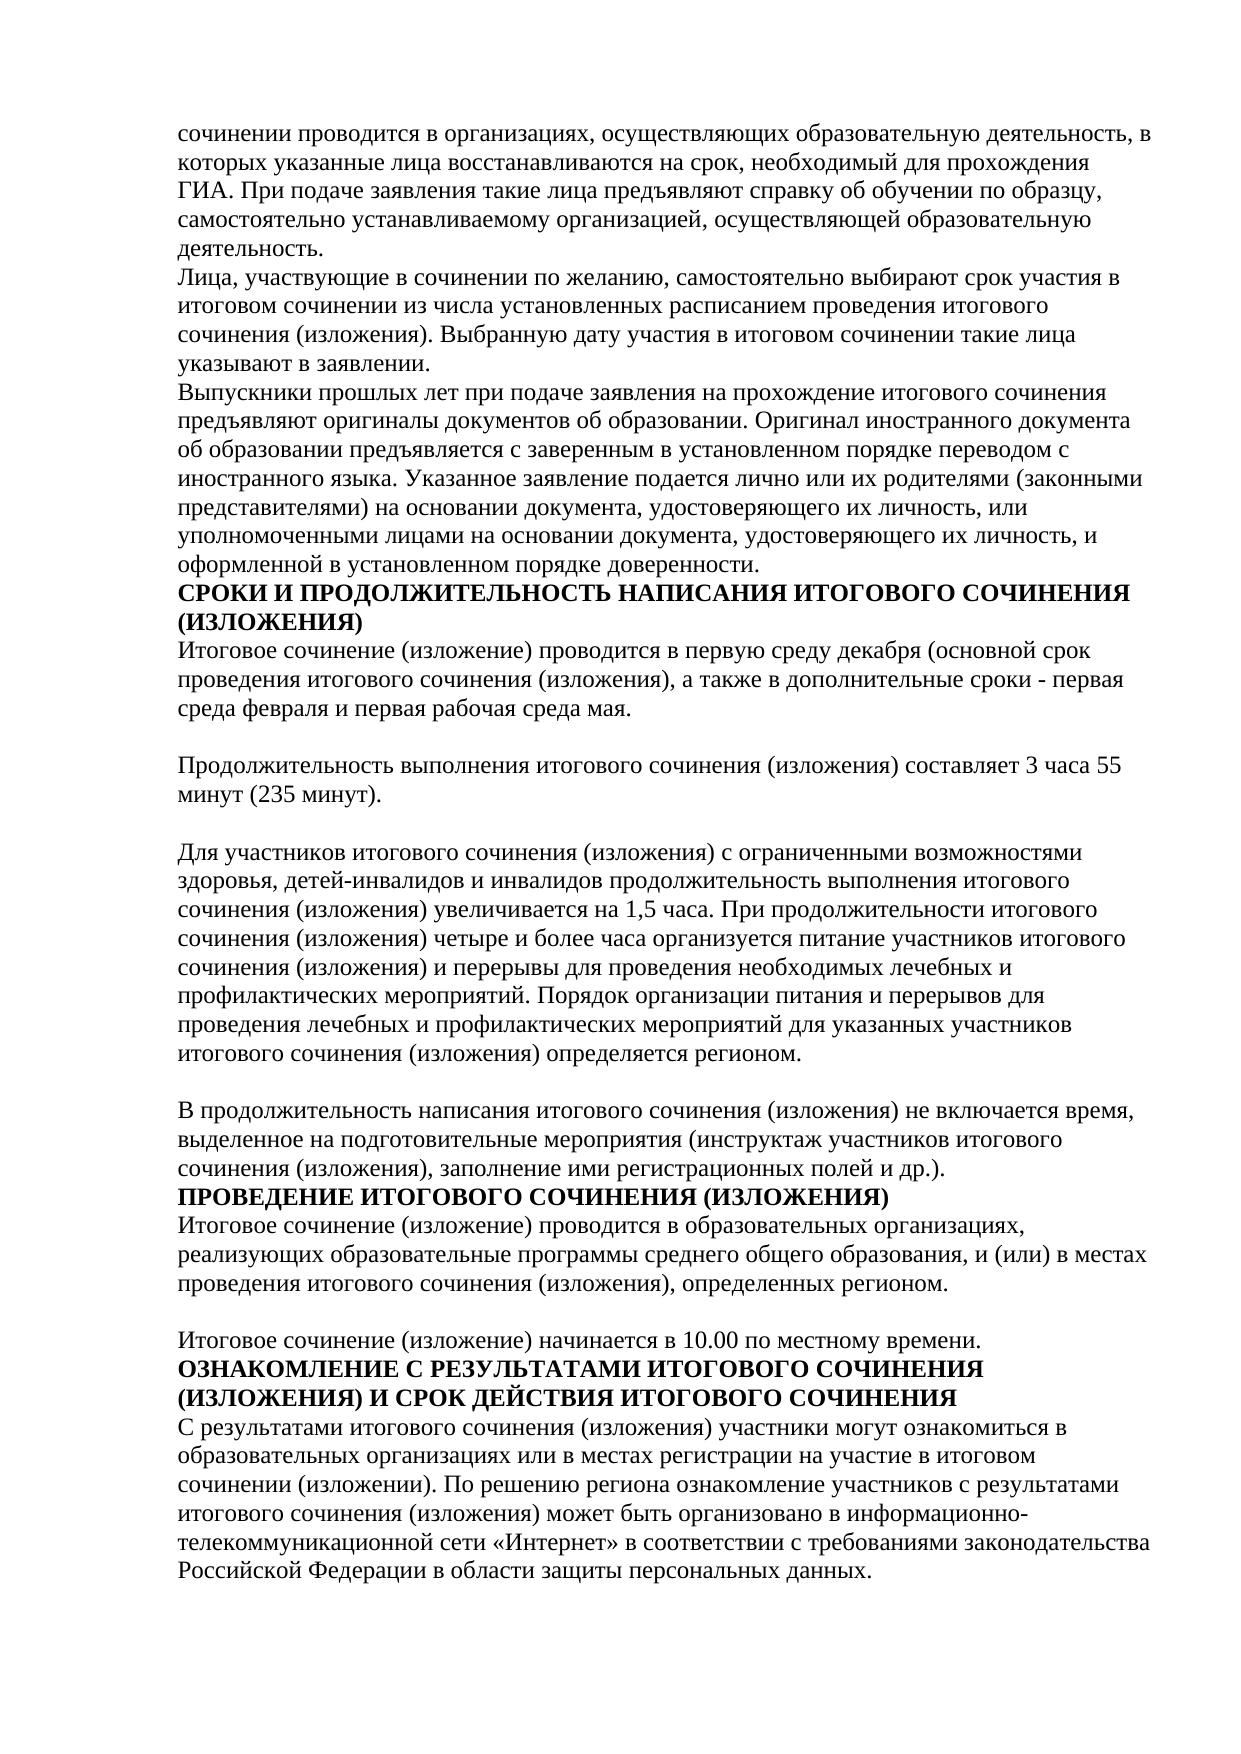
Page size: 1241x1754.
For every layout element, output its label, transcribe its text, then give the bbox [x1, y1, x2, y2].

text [177, 722, 1152, 1613]
